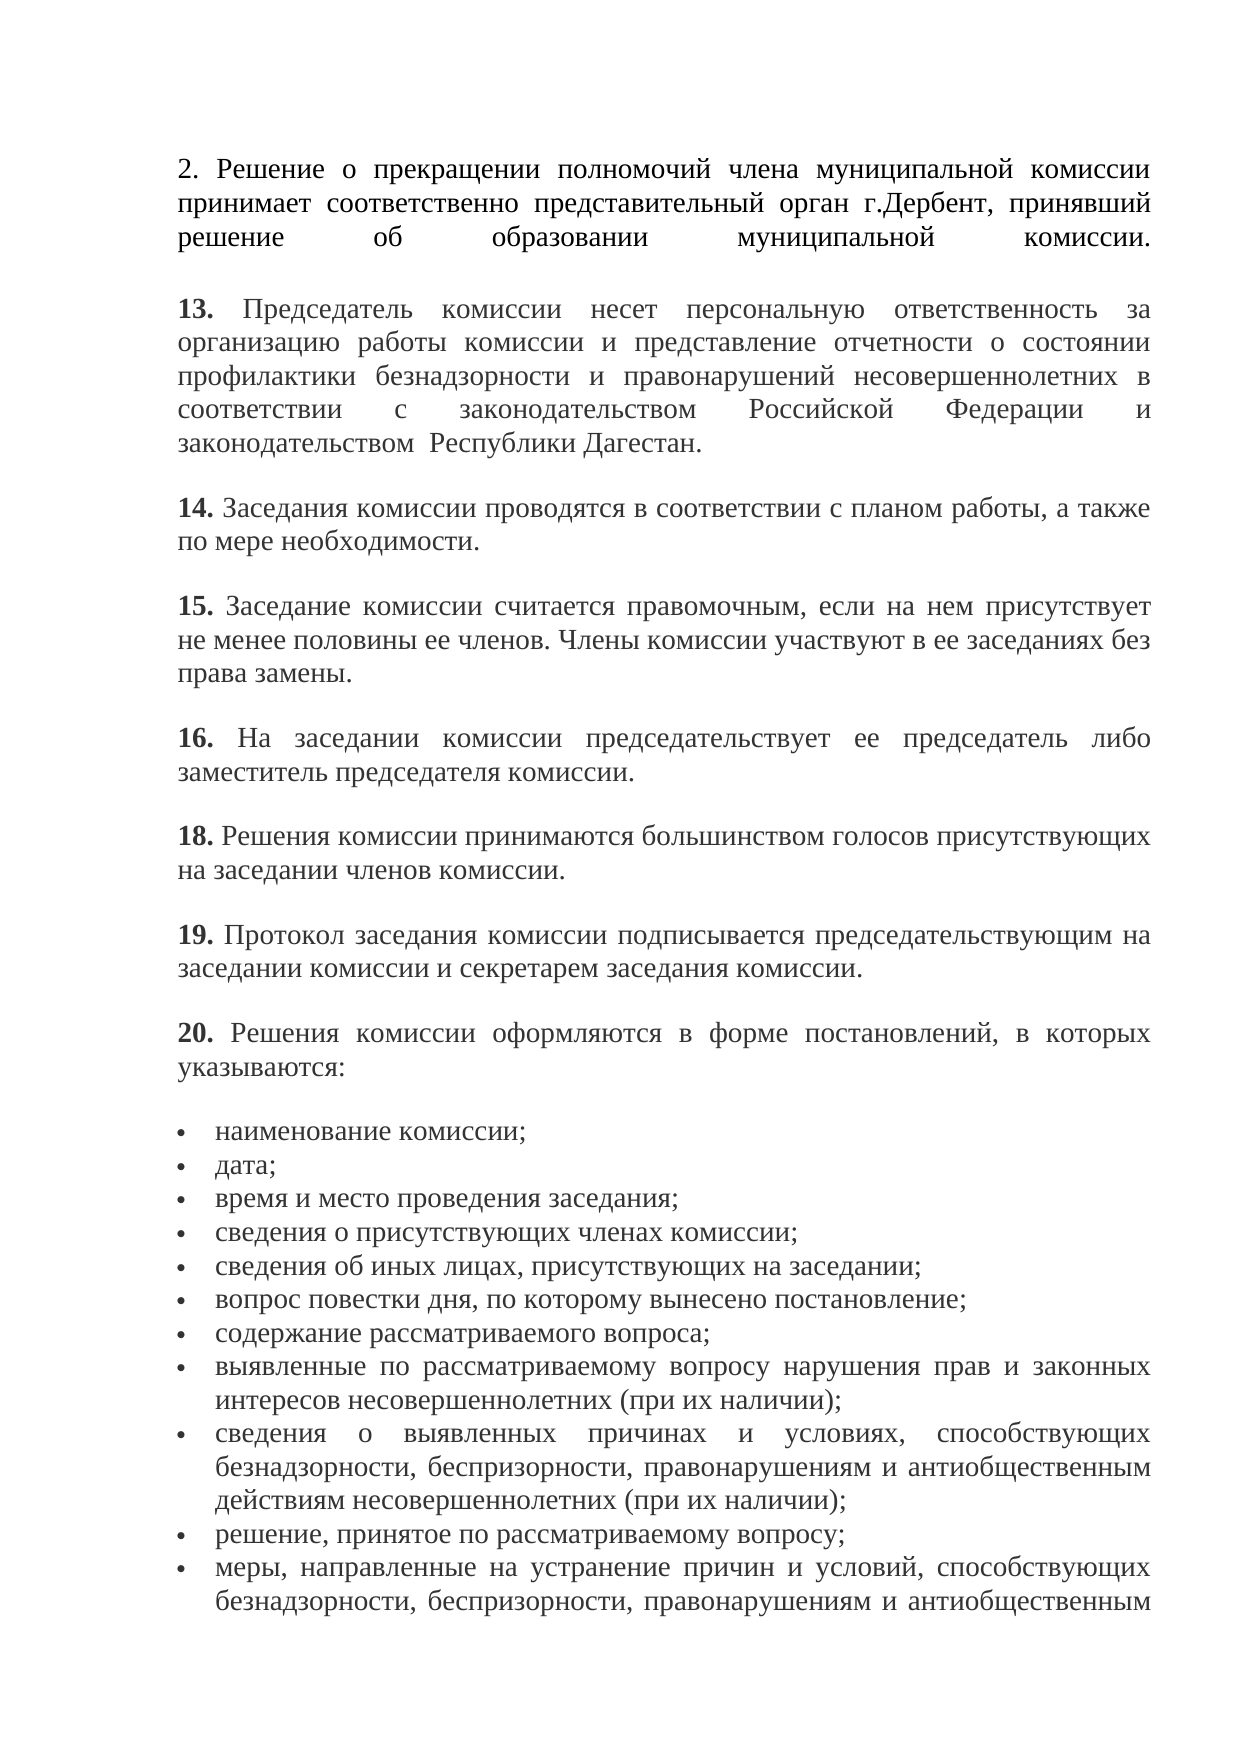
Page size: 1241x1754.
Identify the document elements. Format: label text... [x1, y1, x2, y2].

text 13. Председатель комиссии несет персональную ответственность за организацию работы комиссии и представление отчетности о состоянии профилактики безнадзорности и правонарушений несовершеннолетних в соответствии с законодательством Российской Федерации и законодательством Республики Дагестан. [177, 291, 1152, 459]
list наименование комиссии; [177, 1113, 1152, 1147]
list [177, 1549, 1152, 1617]
list решение, принятое по рассматриваемому вопросу; [177, 1516, 1152, 1549]
text 14. Заседания комиссии проводятся в соответствии с планом работы, а также по мере необходимости. [177, 490, 1152, 557]
text 15. Заседание комиссии считается правомочным, если на нем присутствует не менее половины ее членов. Члены комиссии участвуют в ее заседаниях без права замены. [177, 588, 1152, 689]
list сведения о выявленных причинах и условиях, способствующих безнадзорности, беспризорности, правонарушениям и антиобщественным действиям несовершеннолетних (при их наличии); [177, 1415, 1152, 1516]
list выявленные по рассматриваемому вопросу нарушения прав и законных интересов несовершеннолетних (при их наличии); [177, 1348, 1152, 1415]
list содержание рассматриваемого вопроса; [177, 1315, 1152, 1348]
text 19. Протокол заседания комиссии подписывается председательствующим на заседании комиссии и секретарем заседания комиссии. [177, 917, 1152, 984]
text 18. Решения комиссии принимаются большинством голосов присутствующих на заседании членов комиссии. [177, 818, 1152, 886]
text 20. Решения комиссии оформляются в форме постановлений, в которых указываются: [177, 1015, 1152, 1082]
list время и место проведения заседания; [177, 1181, 1152, 1214]
list сведения о присутствующих членах комиссии; [177, 1214, 1152, 1248]
list 2. Решение о прекращении полномочий члена муниципальной комиссии принимает соответственно представительный орган г.Дербент, принявший решение об образовании муниципальной комиссии. [177, 152, 1152, 285]
list вопрос повестки дня, по которому вынесено постановление; [177, 1281, 1152, 1315]
text 16. На заседании комиссии председательствует ее председатель либо заместитель председателя комиссии. [177, 720, 1152, 787]
list сведения об иных лицах, присутствующих на заседании; [177, 1248, 1152, 1281]
list дата; [177, 1147, 1152, 1181]
